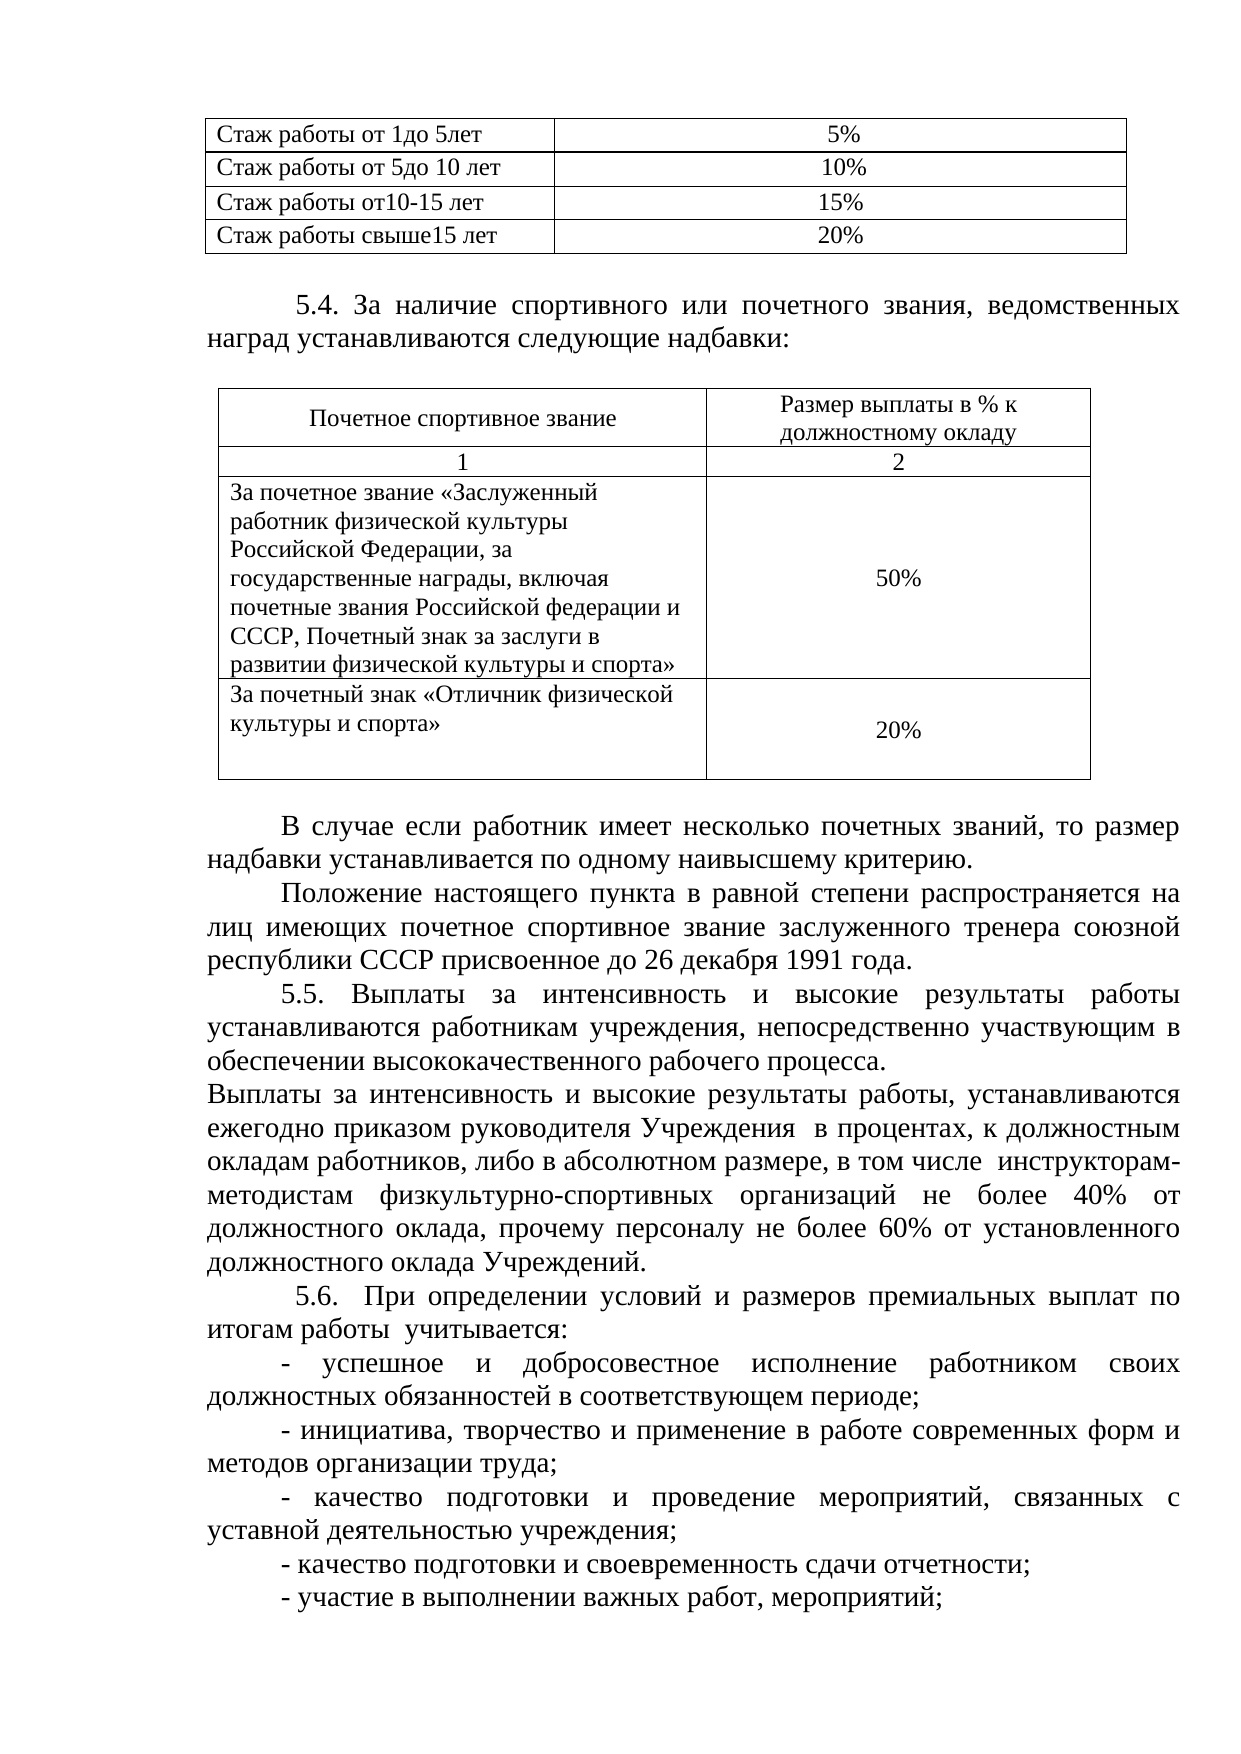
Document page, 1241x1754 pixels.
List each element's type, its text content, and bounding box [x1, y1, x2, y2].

table_cell 1 [219, 447, 706, 476]
text Положение настоящего пункта в равной степени распространяется на лиц имеющих почетное спортивное звание заслуженного тренера союзной республики СССР присвоенное до 26 декабря 1991 года. [207, 875, 1181, 976]
text - качество подготовки и своевременность сдачи отчетности; [207, 1546, 1181, 1579]
table_cell 50% [707, 477, 1090, 678]
table_cell 20% [555, 220, 1126, 252]
text 5.5. Выплаты за интенсивность и высокие результаты работы устанавливаются работникам учреждения, непосредственно участвующим в обеспечении высококачественного рабочего процесса. [207, 976, 1181, 1076]
text Выплаты за интенсивность и высокие результаты работы, устанавливаются ежегодно приказом руководителя Учреждения в процентах, к должностным окладам работников, либо в абсолютном размере, в том числе инструкторам-методистам физкультурно-спортивных организаций не более 40% от должностного оклада, прочему персоналу не более 60% от установленного должностного оклада Учреждений. [207, 1076, 1181, 1278]
table_cell За почетный знак «Отличник физической культуры и спорта» [219, 679, 706, 779]
text - участие в выполнении важных работ, мероприятий; [207, 1579, 1181, 1613]
table_cell 2 [707, 447, 1090, 476]
table_cell Стаж работы от10-15 лет [206, 187, 554, 219]
text - качество подготовки и проведение мероприятий, связанных с уставной деятельностью учреждения; [207, 1479, 1181, 1546]
table_cell За почетное звание «Заслуженный работник физической культуры Российской Федерации, за государственные награды, включая почетные звания Российской федерации и СССР, Почетный знак за заслуги в развитии физической культуры и спорта» [219, 477, 706, 678]
table_cell 5% [555, 119, 1126, 151]
table_cell 15% [555, 187, 1126, 219]
table_header Почетное спортивное звание [219, 389, 706, 446]
text 5.4. За наличие спортивного или почетного звания, ведомственных наград устанавливаются следующие надбавки: [207, 287, 1181, 354]
table_cell Стаж работы от 1до 5лет [206, 119, 554, 151]
text 5.6. При определении условий и размеров премиальных выплат по итогам работы учитывается: [207, 1278, 1181, 1345]
text - успешное и добросовестное исполнение работником своих должностных обязанностей в соответствующем периоде; [207, 1345, 1181, 1412]
text - инициатива, творчество и применение в работе современных форм и методов организации труда; [207, 1412, 1181, 1479]
table_cell 10% [555, 153, 1126, 186]
text В случае если работник имеет несколько почетных званий, то размер надбавки устанавливается по одному наивысшему критерию. [207, 808, 1181, 875]
table_cell 20% [707, 679, 1090, 779]
table_header Размер выплаты в % к должностному окладу [707, 389, 1090, 446]
table_cell Стаж работы от 5до 10 лет [206, 153, 554, 186]
table_cell Стаж работы свыше15 лет [206, 220, 554, 252]
